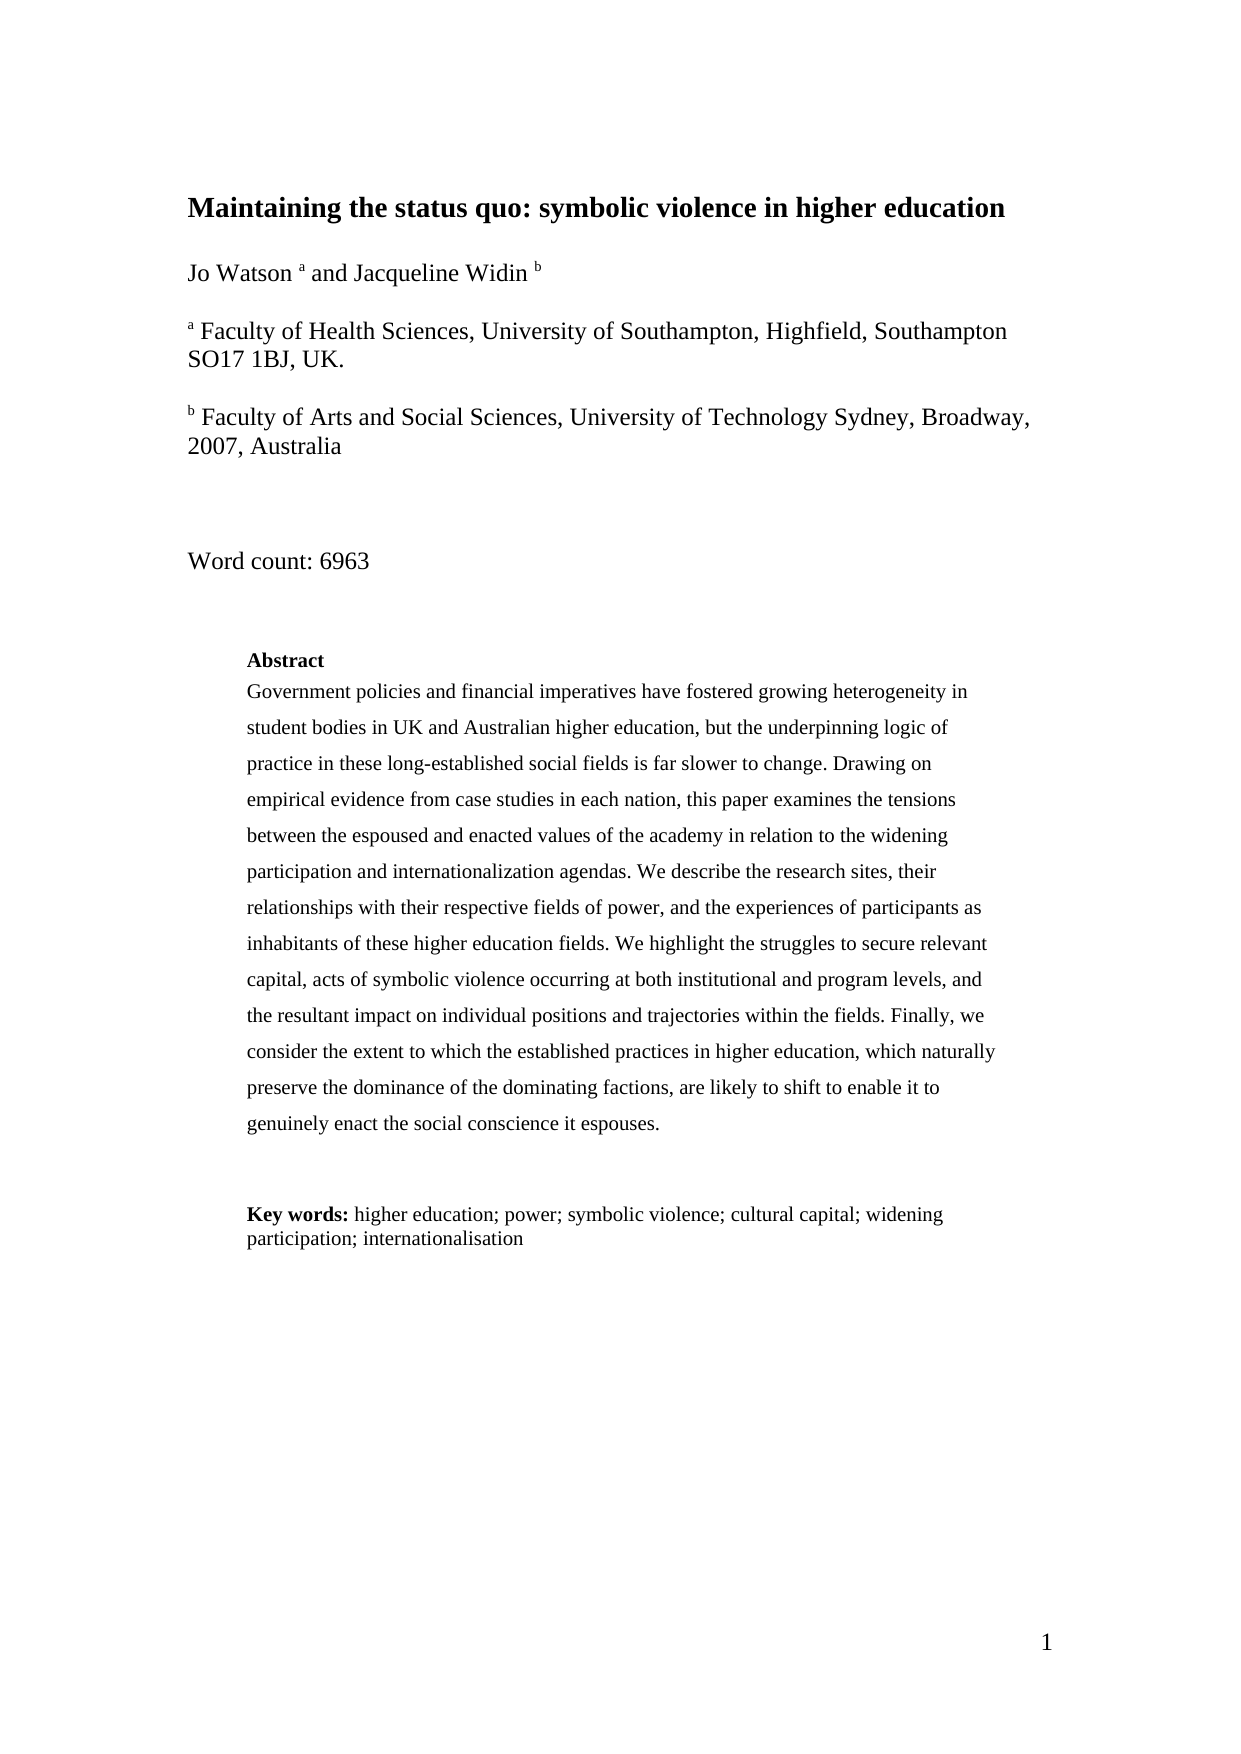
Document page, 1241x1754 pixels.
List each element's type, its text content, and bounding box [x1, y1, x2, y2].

text Abstract [247, 648, 1000, 672]
text Jo Watson a and Jacqueline Widin b [187, 258, 1053, 287]
text Key words: higher education; power; symbolic violence; cultural capital; widening participation; internationalisation [247, 1202, 1000, 1250]
text Word count: 6963 [187, 546, 1053, 574]
text b Faculty of Arts and Social Sciences, University of Technology Sydney, Broadway, 2007, Australia [187, 402, 1053, 459]
text Government policies and financial imperatives have fostered growing heterogeneity in student bodies in UK and Australian higher education, but the underpinning logic of practice in these long-established social fields is far slower to change. Drawing on empirical evidence from case studies in each nation, this paper examines the tensions between the espoused and enacted values of the academy in relation to the widening participation and internationalization agendas. We describe the research sites, their relationships with their respective fields of power, and the experiences of participants as inhabitants of these higher education fields. We highlight the struggles to secure relevant capital, acts of symbolic violence occurring at both institutional and program levels, and the resultant impact on individual positions and trajectories within the fields. Finally, we consider the extent to which the established practices in higher education, which naturally preserve the dominance of the dominating factions, are likely to shift to enable it to genuinely enact the social conscience it espouses. [247, 679, 1000, 1135]
text Maintaining the status quo: symbolic violence in higher education [187, 190, 1053, 223]
text a Faculty of Health Sciences, University of Southampton, Highfield, Southampton SO17 1BJ, UK. [187, 316, 1053, 373]
